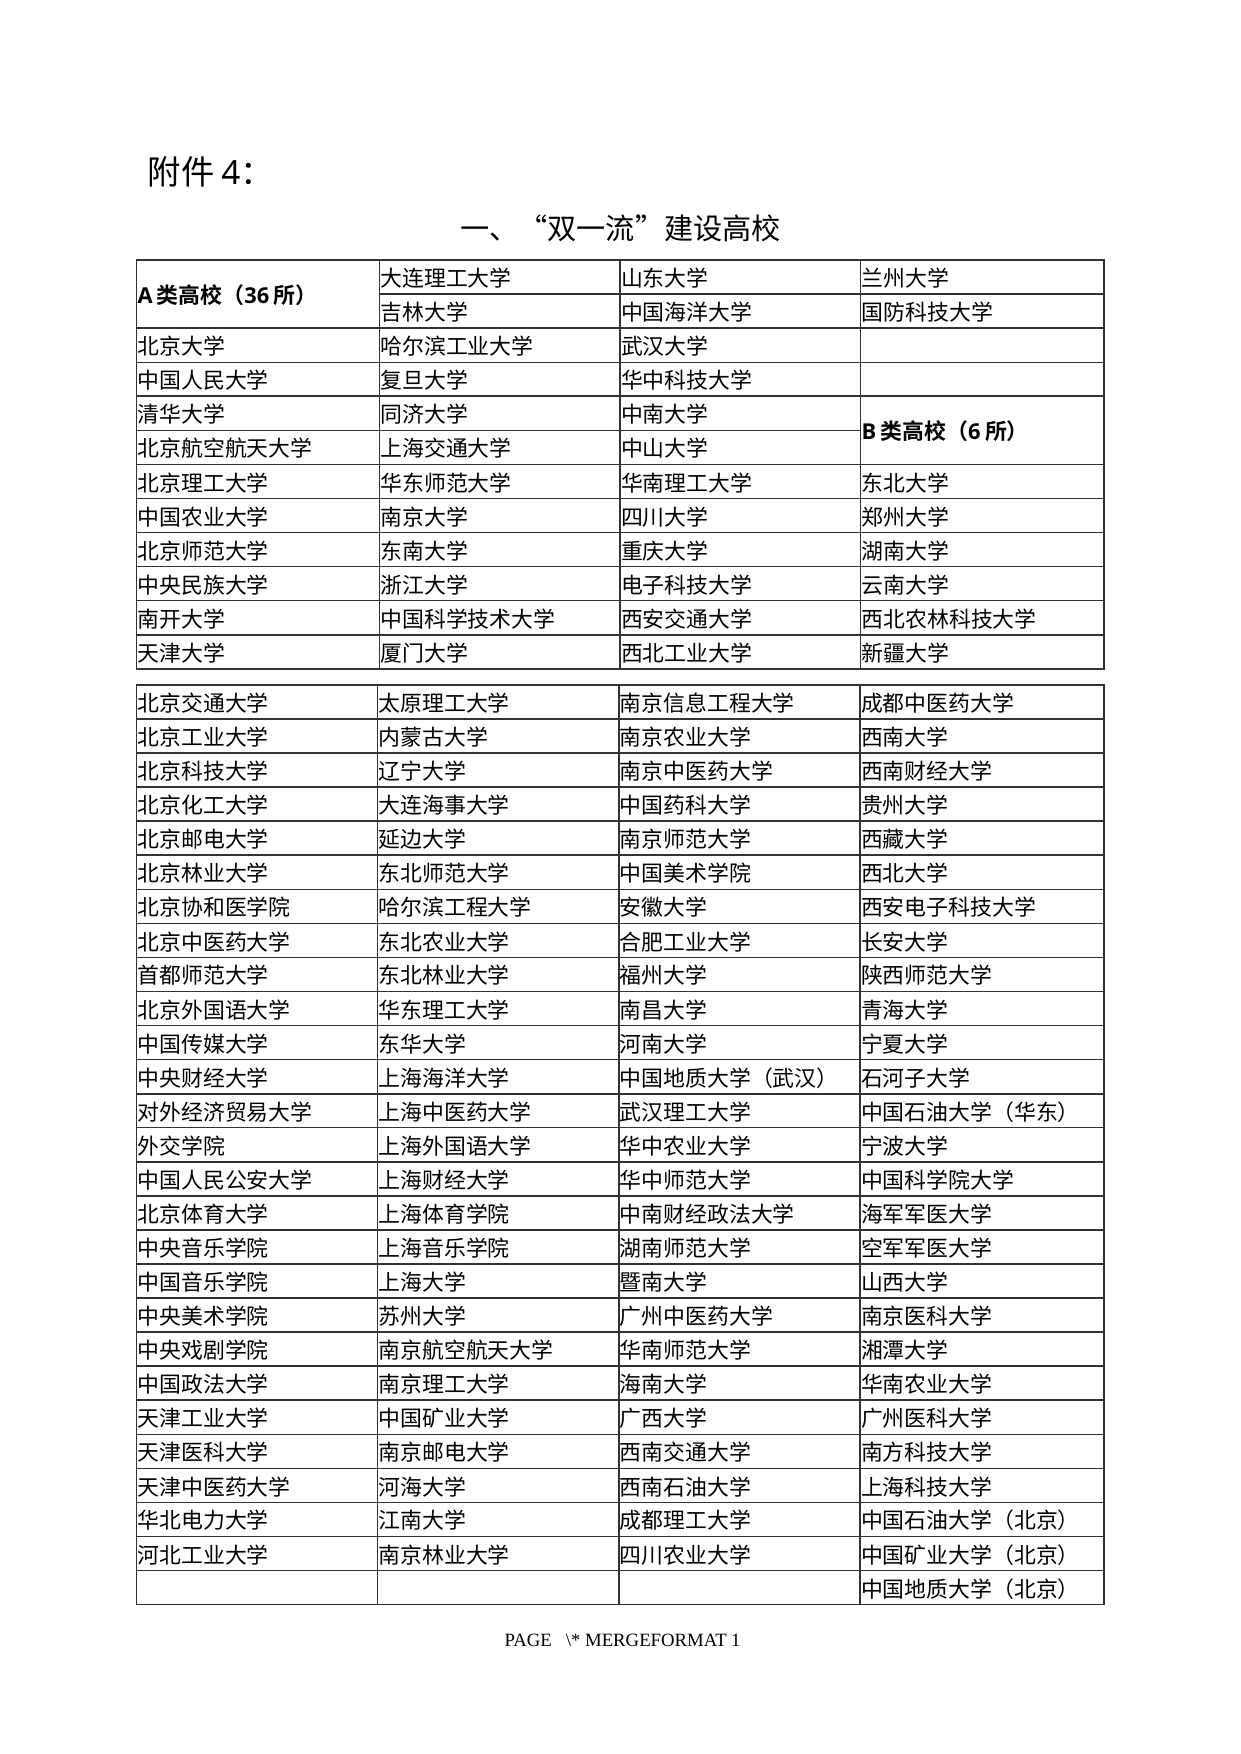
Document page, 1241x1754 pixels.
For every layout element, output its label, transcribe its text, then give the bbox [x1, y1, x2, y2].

table_cell 中国海洋大学 [621, 295, 860, 327]
table_cell 南京航空航天大学 [378, 1333, 618, 1365]
table_cell 厦门大学 [380, 636, 619, 668]
table_cell 辽宁大学 [378, 754, 618, 786]
table_cell 苏州大学 [378, 1299, 618, 1331]
table_cell 中国科学技术大学 [380, 601, 619, 634]
table_cell 北京邮电大学 [137, 822, 377, 854]
table_cell 上海科技大学 [861, 1469, 1103, 1502]
table_cell 北京协和医学院 [137, 890, 377, 922]
table_cell 空军军医大学 [861, 1231, 1103, 1263]
table_cell 复旦大学 [380, 363, 619, 395]
table_cell 东华大学 [378, 1026, 618, 1059]
text 附件4： [148, 146, 1092, 194]
table_cell 青海大学 [861, 992, 1103, 1025]
table_cell 福州大学 [620, 958, 859, 991]
table_cell 中央民族大学 [137, 567, 379, 600]
table_cell 武汉理工大学 [620, 1095, 859, 1127]
table_cell [861, 329, 1103, 361]
table_cell 贵州大学 [861, 788, 1103, 820]
table_cell 北京师范大学 [137, 533, 379, 566]
table_cell 中央音乐学院 [137, 1231, 377, 1263]
table_header 大连理工大学 [380, 261, 619, 293]
table_cell 中国石油大学（华东） [861, 1095, 1103, 1127]
table_cell 湖南大学 [861, 533, 1103, 566]
table_cell 中国美术学院 [620, 856, 859, 888]
table_cell 上海外国语大学 [378, 1128, 618, 1161]
table_cell 北京化工大学 [137, 788, 377, 820]
table_cell [620, 1571, 859, 1604]
table_cell [861, 363, 1103, 395]
table_cell 长安大学 [861, 924, 1103, 957]
table_header 成都中医药大学 [861, 686, 1103, 718]
table_cell 华中师范大学 [620, 1163, 859, 1195]
table_cell 中国地质大学（武汉） [620, 1060, 859, 1093]
table_cell [137, 1571, 377, 1604]
table_cell 武汉大学 [621, 329, 860, 361]
table_cell 哈尔滨工程大学 [378, 890, 618, 922]
table_cell 中国矿业大学 [378, 1401, 618, 1433]
table_cell 西南交通大学 [620, 1435, 859, 1467]
table_cell 中国地质大学（北京） [861, 1571, 1103, 1604]
table_cell 四川大学 [621, 499, 860, 532]
table_cell 河南大学 [620, 1026, 859, 1059]
table_cell 西北农林科技大学 [861, 601, 1103, 634]
table_cell 大连海事大学 [378, 788, 618, 820]
table_cell 西北工业大学 [621, 636, 860, 668]
table_cell 南昌大学 [620, 992, 859, 1025]
table_cell 西南大学 [861, 720, 1103, 752]
table_cell 中央戏剧学院 [137, 1333, 377, 1365]
table_cell 国防科技大学 [861, 295, 1103, 327]
table_cell 新疆大学 [861, 636, 1103, 668]
table_cell 对外经济贸易大学 [137, 1095, 377, 1127]
table_cell [378, 1571, 618, 1604]
table_cell 河海大学 [378, 1469, 618, 1502]
table_cell 江南大学 [378, 1503, 618, 1536]
table_cell 中国药科大学 [620, 788, 859, 820]
table_cell 中国科学院大学 [861, 1163, 1103, 1195]
table_cell 中南大学 [621, 397, 860, 429]
table_cell 华南师范大学 [620, 1333, 859, 1365]
table_cell 北京工业大学 [137, 720, 377, 752]
table_header 山东大学 [621, 261, 860, 293]
table_cell 上海大学 [378, 1265, 618, 1297]
table_cell 北京理工大学 [137, 465, 379, 498]
table_cell 天津工业大学 [137, 1401, 377, 1433]
text 一、“双一流”建设高校 [148, 194, 1092, 259]
table_cell 南京理工大学 [378, 1367, 618, 1399]
table_cell 天津大学 [137, 636, 379, 668]
table_cell 西安电子科技大学 [861, 890, 1103, 922]
table_cell 北京外国语大学 [137, 992, 377, 1025]
table_cell 中央财经大学 [137, 1060, 377, 1093]
table_cell 四川农业大学 [620, 1537, 859, 1570]
table_cell 内蒙古大学 [378, 720, 618, 752]
table_header 兰州大学 [861, 261, 1103, 293]
table_cell 广州中医药大学 [620, 1299, 859, 1331]
table_cell 华东师范大学 [380, 465, 619, 498]
table_cell 湘潭大学 [861, 1333, 1103, 1365]
table_cell 中国石油大学（北京） [861, 1503, 1103, 1536]
table_cell 河北工业大学 [137, 1537, 377, 1570]
table_cell 南京林业大学 [378, 1537, 618, 1570]
table_cell 华南农业大学 [861, 1367, 1103, 1399]
table_cell 华中科技大学 [621, 363, 860, 395]
table_cell 浙江大学 [380, 567, 619, 600]
table_cell 湖南师范大学 [620, 1231, 859, 1263]
table_cell 哈尔滨工业大学 [380, 329, 619, 361]
table_cell 陕西师范大学 [861, 958, 1103, 991]
table_cell 同济大学 [380, 397, 619, 429]
table_cell 南京邮电大学 [378, 1435, 618, 1467]
table_cell 上海财经大学 [378, 1163, 618, 1195]
table_cell 北京体育大学 [137, 1197, 377, 1229]
table_cell 中国传媒大学 [137, 1026, 377, 1059]
table_cell 华东理工大学 [378, 992, 618, 1025]
table_cell 南京大学 [380, 499, 619, 532]
table_cell 北京航空航天大学 [137, 431, 379, 463]
table_header 南京信息工程大学 [620, 686, 859, 718]
table_cell 南开大学 [137, 601, 379, 634]
table_header 北京交通大学 [137, 686, 377, 718]
table_cell 西藏大学 [861, 822, 1103, 854]
table_cell 郑州大学 [861, 499, 1103, 532]
table_cell 天津医科大学 [137, 1435, 377, 1467]
table_cell 安徽大学 [620, 890, 859, 922]
table_cell 中南财经政法大学 [620, 1197, 859, 1229]
table_cell 华北电力大学 [137, 1503, 377, 1536]
table_cell 中央美术学院 [137, 1299, 377, 1331]
table_cell 广西大学 [620, 1401, 859, 1433]
table_cell 重庆大学 [621, 533, 860, 566]
table_cell 中国音乐学院 [137, 1265, 377, 1297]
table_cell 北京中医药大学 [137, 924, 377, 957]
table_cell 南方科技大学 [861, 1435, 1103, 1467]
table_cell 广州医科大学 [861, 1401, 1103, 1433]
table_cell 宁波大学 [861, 1128, 1103, 1161]
table_cell 西北大学 [861, 856, 1103, 888]
table_cell 延边大学 [378, 822, 618, 854]
table_cell 西安交通大学 [621, 601, 860, 634]
table_cell 云南大学 [861, 567, 1103, 600]
table_cell 天津中医药大学 [137, 1469, 377, 1502]
table_cell 上海交通大学 [380, 431, 619, 463]
table_cell 吉林大学 [380, 295, 619, 327]
table_cell 中山大学 [621, 431, 860, 463]
table_cell 东北农业大学 [378, 924, 618, 957]
table_header 太原理工大学 [378, 686, 618, 718]
table_cell 海军军医大学 [861, 1197, 1103, 1229]
table_cell B类高校（6所） [861, 397, 1103, 463]
table_cell 西南财经大学 [861, 754, 1103, 786]
table_cell 外交学院 [137, 1128, 377, 1161]
table_cell 华南理工大学 [621, 465, 860, 498]
table_cell 合肥工业大学 [620, 924, 859, 957]
table_cell 中国人民大学 [137, 363, 379, 395]
table_cell 南京医科大学 [861, 1299, 1103, 1331]
table_cell 中国农业大学 [137, 499, 379, 532]
table_cell 北京大学 [137, 329, 379, 361]
table_cell 清华大学 [137, 397, 379, 429]
table_cell 暨南大学 [620, 1265, 859, 1297]
table_cell 华中农业大学 [620, 1128, 859, 1161]
table_cell 东南大学 [380, 533, 619, 566]
table_cell 中国政法大学 [137, 1367, 377, 1399]
table_cell 北京林业大学 [137, 856, 377, 888]
table_cell 东北大学 [861, 465, 1103, 498]
table_cell 宁夏大学 [861, 1026, 1103, 1059]
table_cell 成都理工大学 [620, 1503, 859, 1536]
table_cell 电子科技大学 [621, 567, 860, 600]
table_cell 上海音乐学院 [378, 1231, 618, 1263]
table_cell 山西大学 [861, 1265, 1103, 1297]
table_cell 上海海洋大学 [378, 1060, 618, 1093]
table_cell 南京农业大学 [620, 720, 859, 752]
table_cell 南京中医药大学 [620, 754, 859, 786]
table_cell 中国矿业大学（北京） [861, 1537, 1103, 1570]
table_cell 海南大学 [620, 1367, 859, 1399]
table_cell 西南石油大学 [620, 1469, 859, 1502]
table_cell 上海体育学院 [378, 1197, 618, 1229]
table_cell 首都师范大学 [137, 958, 377, 991]
table_header A类高校（36所） [137, 261, 379, 327]
table_cell 中国人民公安大学 [137, 1163, 377, 1195]
table_cell 石河子大学 [861, 1060, 1103, 1093]
table_cell 东北师范大学 [378, 856, 618, 888]
table_cell 南京师范大学 [620, 822, 859, 854]
table_cell 东北林业大学 [378, 958, 618, 991]
table_cell 北京科技大学 [137, 754, 377, 786]
table_cell 上海中医药大学 [378, 1095, 618, 1127]
